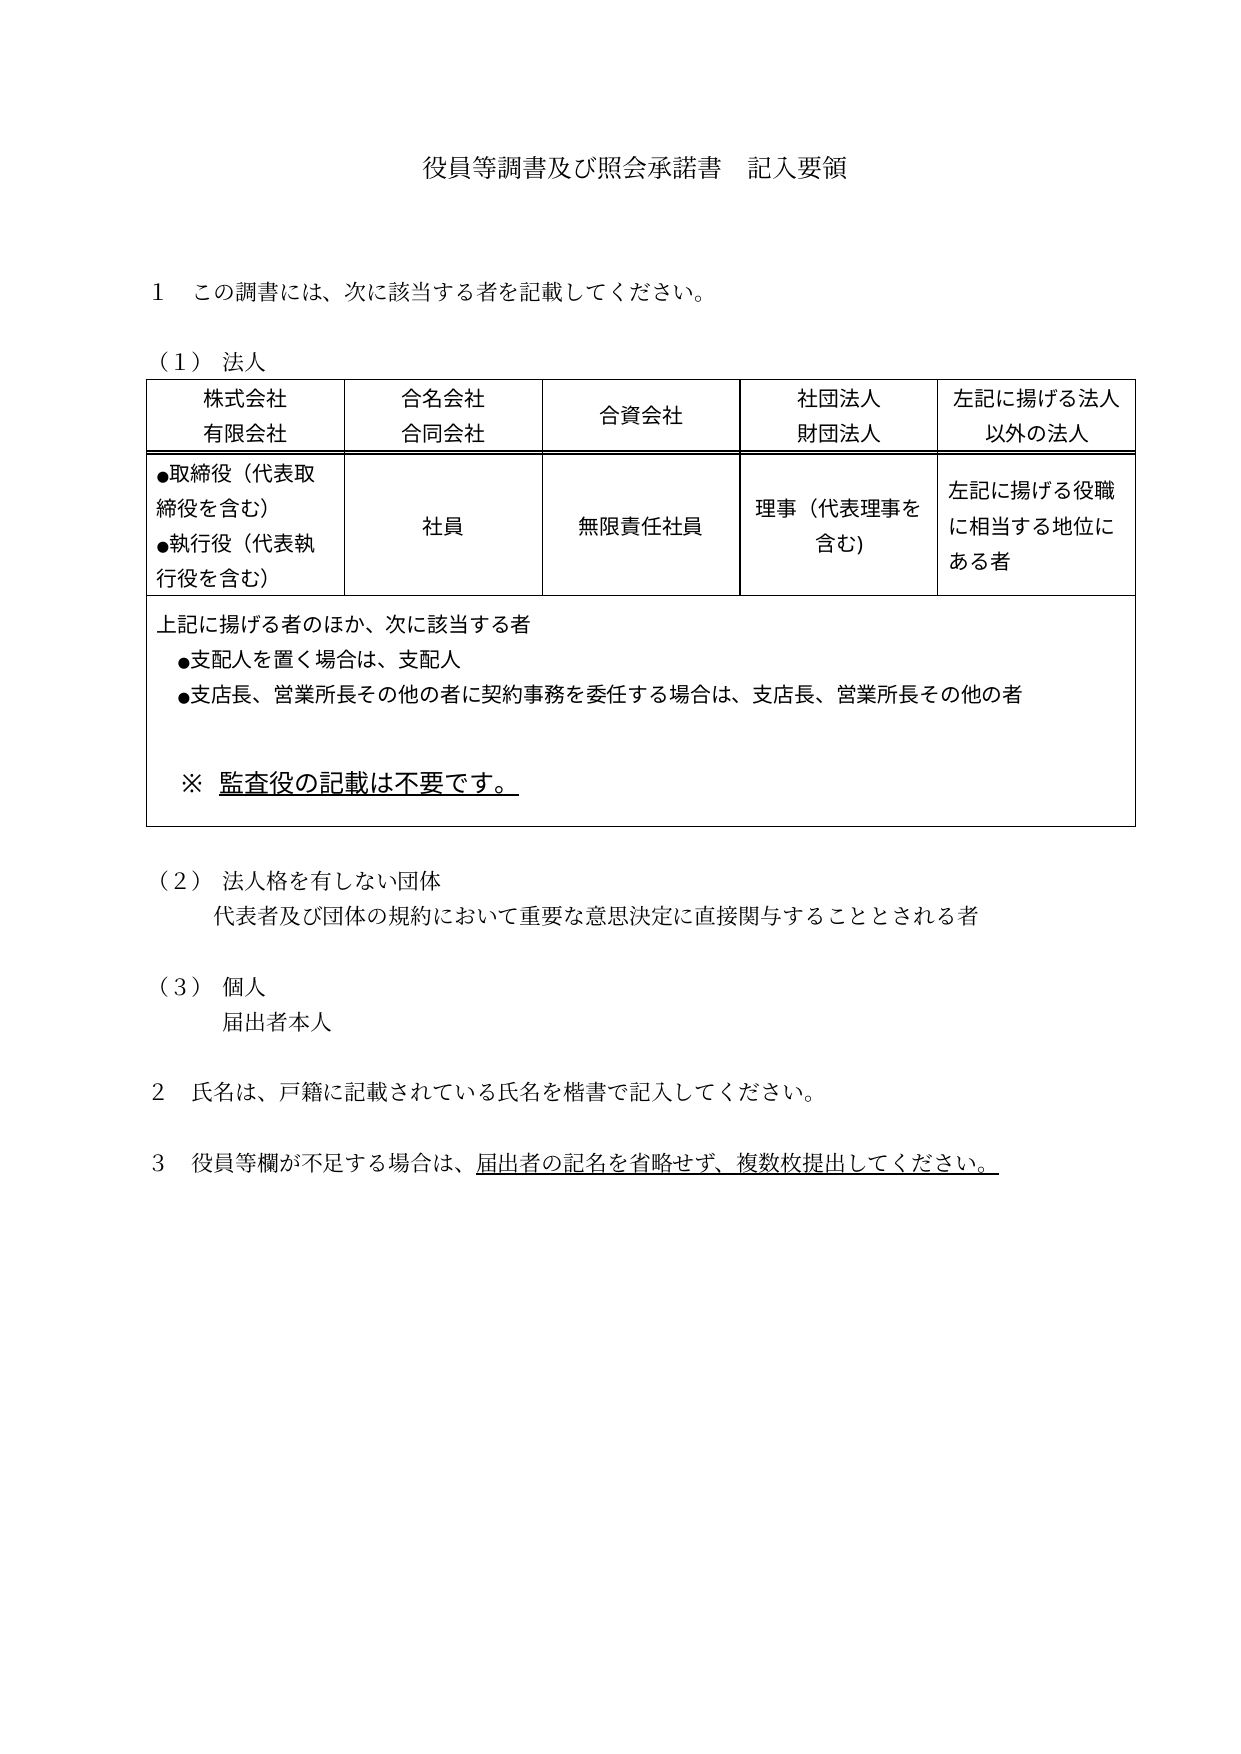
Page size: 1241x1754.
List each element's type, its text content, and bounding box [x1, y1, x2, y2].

text １ この調書には、次に該当する者を記載してください。 [148, 273, 1122, 308]
text 役員等調書及び照会承諾書 記入要領 [148, 132, 1122, 202]
table_header 株式会社 有限会社 [147, 380, 344, 450]
table_cell 無限責任社員 [543, 455, 739, 595]
list 法人 [148, 343, 1122, 378]
table_header 社団法人 財団法人 [741, 380, 937, 450]
table_cell 左記に揚げる役職に相当する地位にある者 [938, 455, 1135, 595]
list 個人 [148, 968, 1122, 1003]
text ２ 氏名は、戸籍に記載されている氏名を楷書で記入してください。 [148, 1074, 1122, 1109]
table_cell 上記に揚げる者のほか、次に該当する者 ●支配人を置く場合は、支配人 ●支店長、営業所長その他の者に契約事務を委任する場合は、支店長、営業所長その他の者 監査役の記載は不要です。 [147, 596, 1135, 826]
text 代表者及び団体の規約において重要な意思決定に直接関与することとされる者 [148, 898, 1122, 933]
table_cell 社員 [345, 455, 542, 595]
table_header 合名会社 合同会社 [345, 380, 542, 450]
text ３ 役員等欄が不足する場合は、届出者の記名を省略せず、複数枚提出してください。 [148, 1144, 1122, 1179]
table_header 左記に揚げる法人以外の法人 [938, 380, 1135, 450]
table_header 合資会社 [543, 380, 739, 450]
table_cell ●取締役（代表取締役を含む） ●執行役（代表執行役を含む） [147, 455, 344, 595]
list 法人格を有しない団体 [148, 862, 1122, 898]
table_cell 理事（代表理事を含む) [741, 455, 937, 595]
text 届出者本人 [223, 1003, 1122, 1038]
